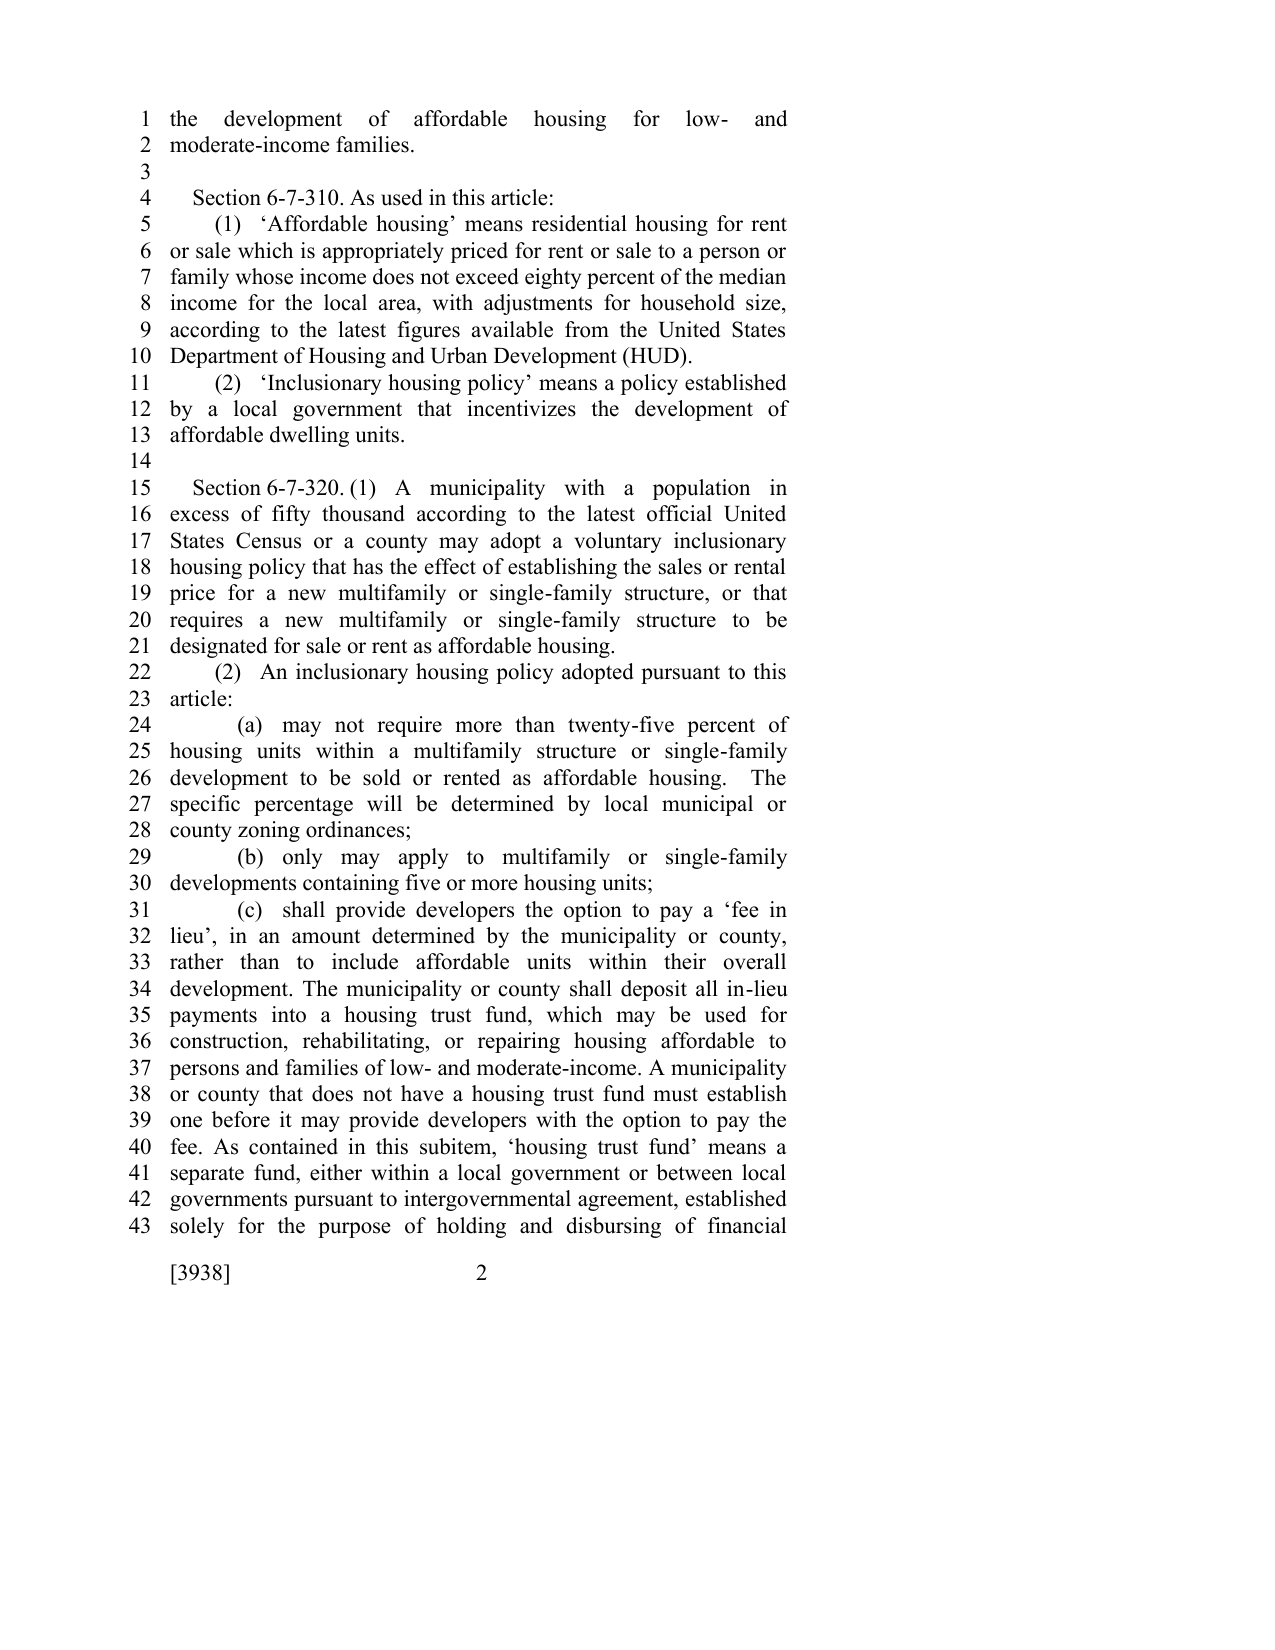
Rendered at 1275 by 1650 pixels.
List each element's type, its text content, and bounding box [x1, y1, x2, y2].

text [169, 105, 787, 158]
text (a) may not require more than twenty-five percent of housing units within a multifamily structure or single-family development to be sold or rented as affordable housing. The specific percentage will be determined by local municipal or county zoning ordinances; [169, 711, 787, 843]
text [169, 896, 787, 1238]
text Section 6-7-320. (1) A municipality with a population in excess of fifty thousand according to the latest official United States Census or a county may adopt a voluntary inclusionary housing policy that has the effect of establishing the sales or rental price for a new multifamily or single-family structure, or that requires a new multifamily or single-family structure to be designated for sale or rent as affordable housing. [169, 474, 787, 658]
text (b) only may apply to multifamily or single-family developments containing five or more housing units; [169, 843, 787, 896]
text (2) ‘Inclusionary housing policy’ means a policy established by a local government that incentivizes the development of affordable dwelling units. [169, 368, 787, 448]
text Section 6-7-310. As used in this article: [169, 184, 787, 210]
text (2) An inclusionary housing policy adopted pursuant to this article: [169, 658, 787, 711]
text (1) ‘Affordable housing’ means residential housing for rent or sale which is appropriately priced for rent or sale to a person or family whose income does not exceed eighty percent of the median income for the local area, with adjustments for household size, according to the latest figures available from the United States Department of Housing and Urban Development (HUD). [169, 210, 787, 368]
